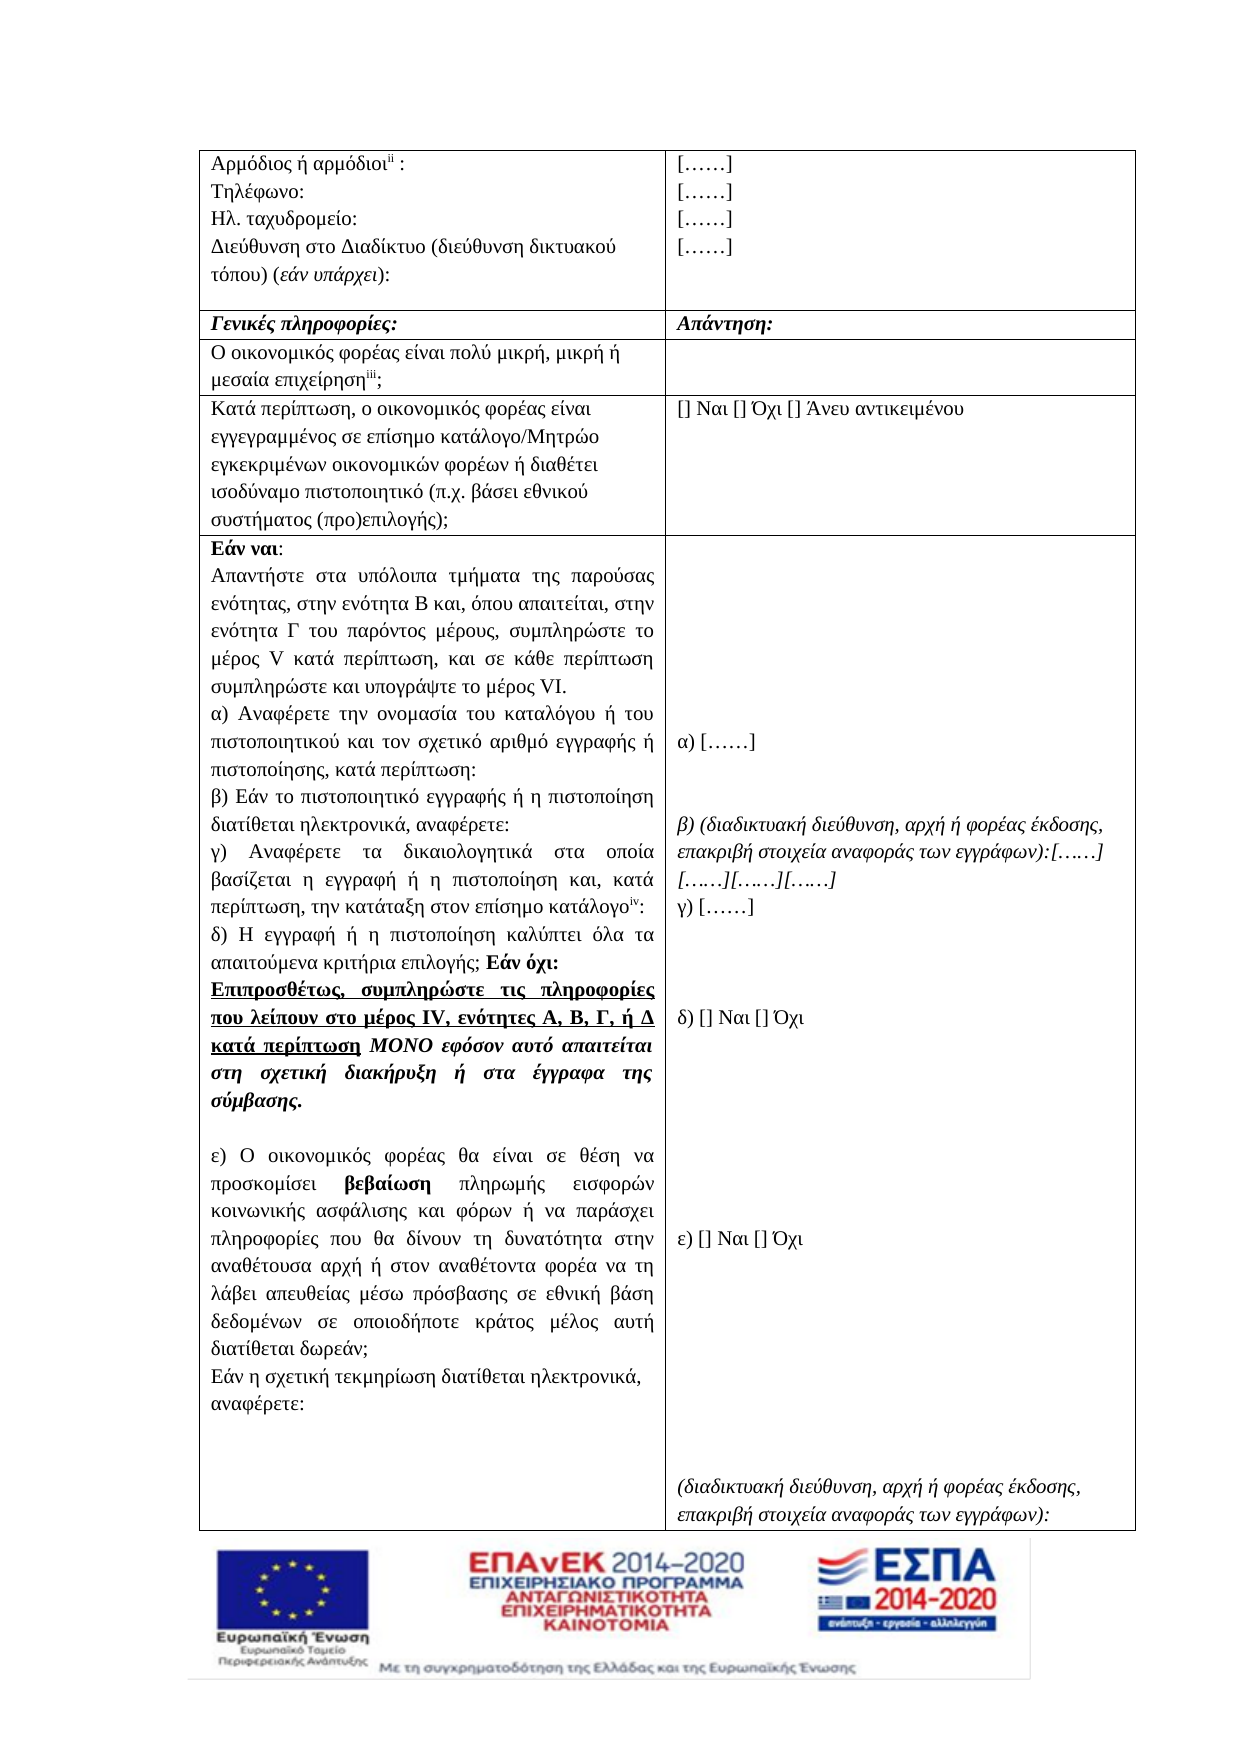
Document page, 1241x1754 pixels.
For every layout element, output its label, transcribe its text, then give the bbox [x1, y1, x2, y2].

table_cell Γενικές πληροφορίες: [200, 311, 665, 339]
table_cell [] Ναι [] Όχι [] Άνευ αντικειμένου [666, 396, 1135, 534]
table_cell [……] [……] [……] [……] [666, 151, 1135, 310]
table_cell Κατά περίπτωση, ο οικονομικός φορέας είναι εγγεγραμμένος σε επίσημο κατάλογο/Μητρώο εγκεκριμένων οικονομικών φορέων ή διαθέτει ισοδύναμο πιστοποιητικό (π.χ. βάσει εθνικού συστήματος (προ)επιλογής); [200, 396, 665, 534]
table_cell Αρμόδιος ή αρμόδιοι : Τηλέφωνο: Ηλ. ταχυδρομείο: Διεύθυνση στο Διαδίκτυο (διεύθυνση δικτυακού τόπου) (εάν υπάρχει): [200, 151, 665, 310]
picture [187, 1538, 1032, 1681]
table_cell Απάντηση: [666, 311, 1135, 339]
table_cell Ο οικονομικός φορέας είναι πολύ μικρή, μικρή ή μεσαία επιχείρηση; [200, 340, 665, 395]
table_cell [666, 340, 1135, 395]
